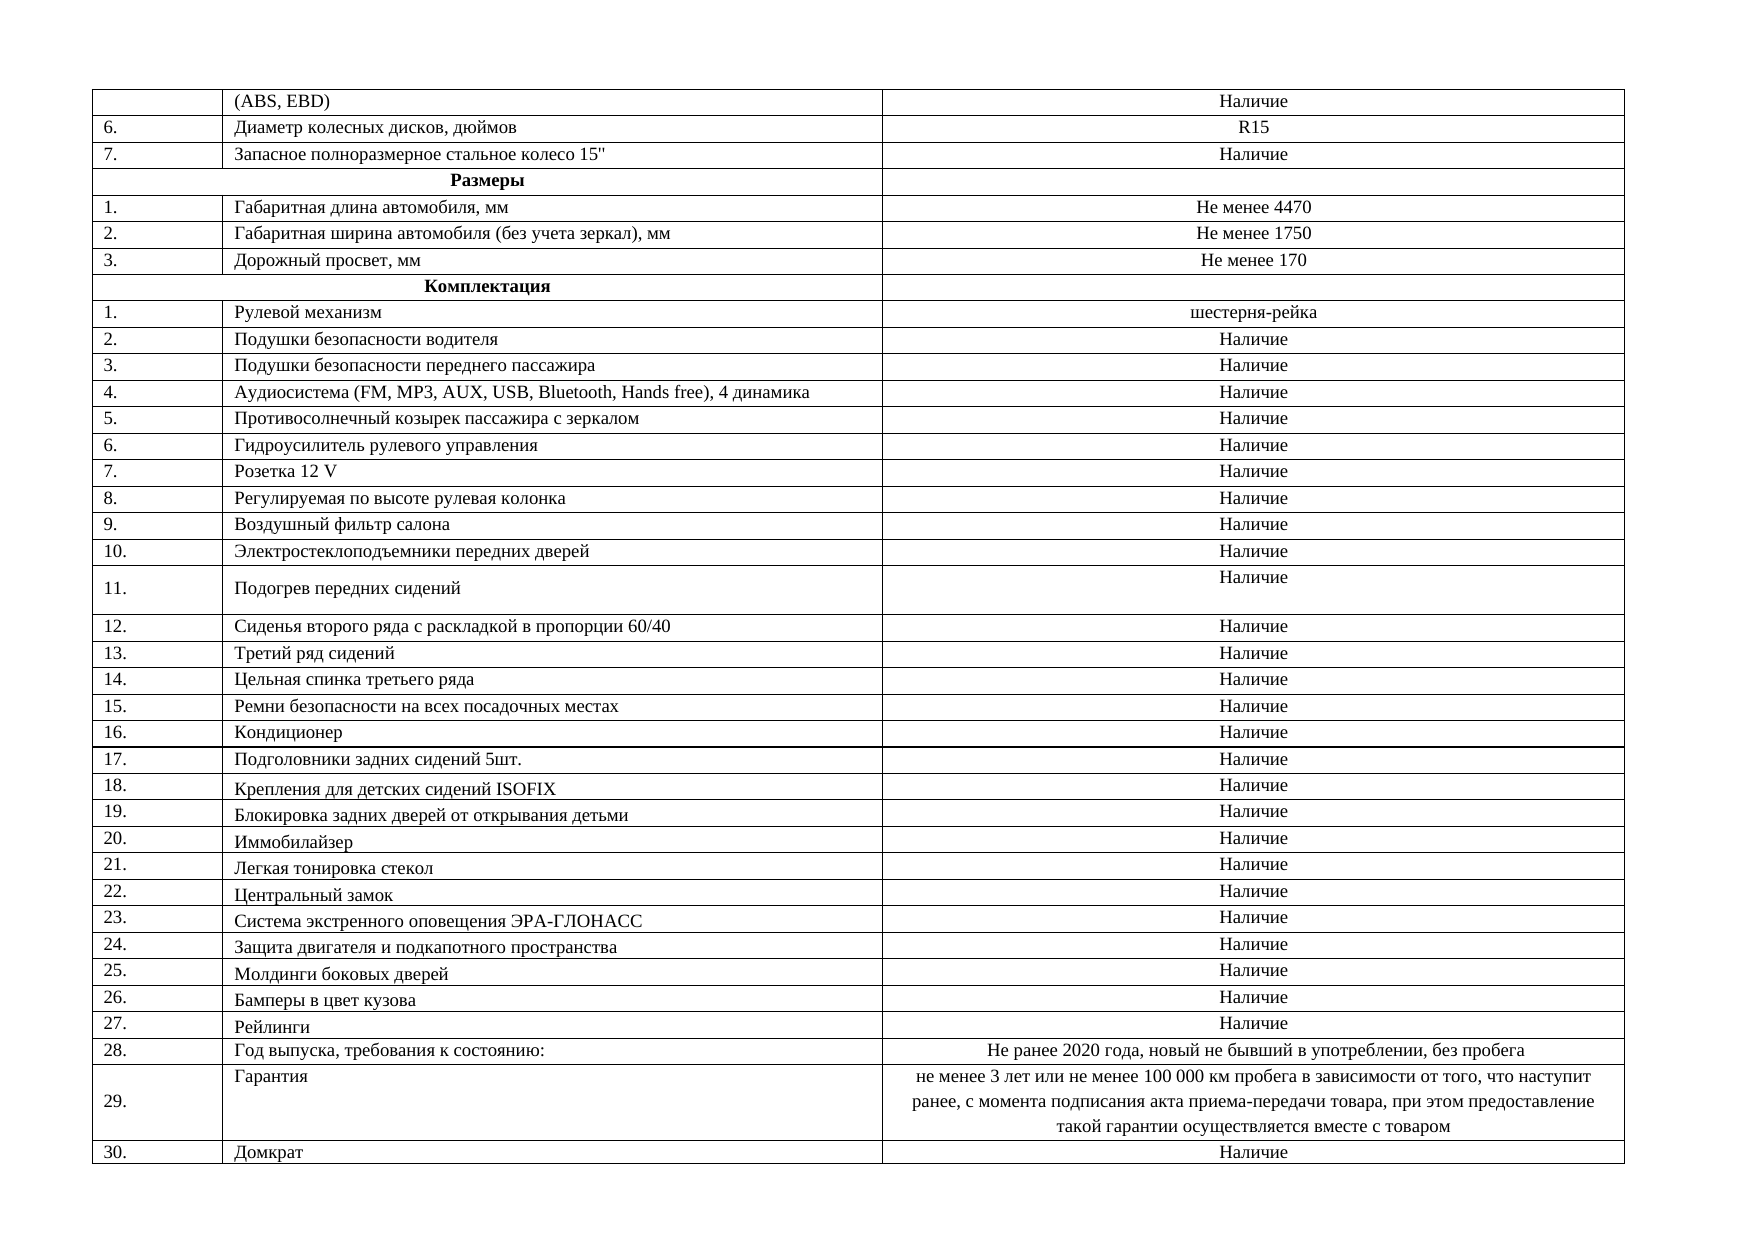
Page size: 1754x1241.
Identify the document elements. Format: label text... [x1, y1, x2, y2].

table_cell Не менее 1750 [883, 222, 1624, 247]
table_cell Рулевой механизм [223, 301, 882, 327]
table_cell Подогрев передних сидений [223, 566, 882, 614]
table_cell 23. [93, 906, 222, 932]
table_cell Наличие [883, 959, 1624, 984]
table_cell 7. [93, 143, 222, 168]
table_cell 27. [93, 1012, 222, 1037]
table_cell Диаметр колесных дисков, дюймов [223, 116, 882, 142]
table_cell Блокировка задних дверей от открывания детьми [223, 800, 882, 826]
table_cell Противосолнечный козырек пассажира с зеркалом [223, 407, 882, 433]
table_cell не менее 3 лет или не менее 100 000 км пробега в зависимости от того, что наступит ранее, с момента подписания акта приема-передачи товара, при этом предоставление такой гарантии осуществляется вместе с товаром [883, 1065, 1624, 1140]
table_cell Наличие [883, 721, 1624, 746]
table_cell 21. [93, 853, 222, 879]
table_cell Наличие [883, 880, 1624, 905]
table_cell 13. [93, 642, 222, 667]
table_cell 3. [93, 249, 222, 274]
table_cell 1. [93, 301, 222, 327]
table_cell Наличие [883, 827, 1624, 852]
table_cell 1. [93, 196, 222, 221]
table_cell Молдинги боковых дверей [223, 959, 882, 984]
table_cell Наличие [883, 774, 1624, 799]
table_cell Комплектация [93, 275, 882, 300]
table_cell Наличие [883, 381, 1624, 406]
table_cell R15 [883, 116, 1624, 142]
table_cell Габаритная ширина автомобиля (без учета зеркал), мм [223, 222, 882, 247]
table_cell Легкая тонировка стекол [223, 853, 882, 879]
table_cell 26. [93, 986, 222, 1011]
table_cell Наличие [883, 695, 1624, 720]
table_cell Наличие [883, 800, 1624, 826]
table_cell Система экстренного оповещения ЭРА-ГЛОНАСС [223, 906, 882, 932]
table_cell 4. [93, 381, 222, 406]
table_cell Бамперы в цвет кузова [223, 986, 882, 1011]
table_cell 11. [93, 566, 222, 614]
table_cell 16. [93, 721, 222, 746]
table_cell 22. [93, 880, 222, 905]
table_cell 9. [93, 513, 222, 538]
table_cell Наличие [883, 487, 1624, 512]
table_cell 18. [93, 774, 222, 799]
table_cell [883, 169, 1624, 194]
table_cell Центральный замок [223, 880, 882, 905]
table_cell 25. [93, 959, 222, 984]
table_cell Наличие [883, 668, 1624, 693]
table_cell Рейлинги [223, 1012, 882, 1037]
table_cell Дорожный просвет, мм [223, 249, 882, 274]
table_cell шестерня-рейка [883, 301, 1624, 327]
table_cell Размеры [93, 169, 882, 194]
table_cell Наличие [883, 566, 1624, 614]
table_cell 15. [93, 695, 222, 720]
table_cell Наличие [883, 328, 1624, 353]
table_cell Наличие [883, 513, 1624, 538]
table_cell 17. [93, 748, 222, 773]
table_cell 3. [93, 354, 222, 380]
table_cell Год выпуска, требования к состоянию: [223, 1039, 882, 1064]
table_cell Наличие [883, 143, 1624, 168]
table_cell Наличие [883, 90, 1624, 115]
table_cell 7. [93, 460, 222, 486]
table_cell 19. [93, 800, 222, 826]
table_cell 12. [93, 615, 222, 641]
table_cell Наличие [883, 906, 1624, 932]
table_cell Наличие [883, 460, 1624, 486]
table_cell Подголовники задних сидений 5шт. [223, 748, 882, 773]
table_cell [223, 90, 882, 115]
table_cell Розетка 12 V [223, 460, 882, 486]
table_cell Гидроусилитель рулевого управления [223, 434, 882, 459]
table_cell Наличие [883, 986, 1624, 1011]
table_cell Кондиционер [223, 721, 882, 746]
table_cell Воздушный фильтр салона [223, 513, 882, 538]
table_cell Цельная спинка третьего ряда [223, 668, 882, 693]
table_cell Иммобилайзер [223, 827, 882, 852]
table_cell 10. [93, 540, 222, 565]
table_cell Домкрат [223, 1141, 882, 1163]
table_cell Габаритная длина автомобиля, мм [223, 196, 882, 221]
table_cell Наличие [883, 540, 1624, 565]
table_cell [883, 275, 1624, 300]
table_cell Запасное полноразмерное стальное колесо 15'' [223, 143, 882, 168]
table_cell Наличие [883, 853, 1624, 879]
table_cell Наличие [883, 933, 1624, 958]
table_cell Наличие [883, 642, 1624, 667]
table_cell 24. [93, 933, 222, 958]
table_cell Сиденья второго ряда с раскладкой в пропорции 60/40 [223, 615, 882, 641]
table_cell 6. [93, 434, 222, 459]
table_cell 28. [93, 1039, 222, 1064]
table_cell Ремни безопасности на всех посадочных местах [223, 695, 882, 720]
table_cell Наличие [883, 1012, 1624, 1037]
table_cell Подушки безопасности переднего пассажира [223, 354, 882, 380]
table_cell Наличие [883, 407, 1624, 433]
table_cell 5. [93, 90, 222, 115]
table_cell 20. [93, 827, 222, 852]
table_cell Электростеклоподъемники передних дверей [223, 540, 882, 565]
table_cell Наличие [883, 615, 1624, 641]
table_cell Подушки безопасности водителя [223, 328, 882, 353]
table_cell Крепления для детских сидений ISOFIX [223, 774, 882, 799]
table_cell Наличие [883, 354, 1624, 380]
table_cell Не менее 170 [883, 249, 1624, 274]
table_cell 6. [93, 116, 222, 142]
table_cell Защита двигателя и подкапотного пространства [223, 933, 882, 958]
table_cell Наличие [883, 1141, 1624, 1163]
table_cell Регулируемая по высоте рулевая колонка [223, 487, 882, 512]
table_cell 2. [93, 222, 222, 247]
table_cell Наличие [883, 434, 1624, 459]
table_cell 8. [93, 487, 222, 512]
table_cell 5. [93, 407, 222, 433]
table_cell 2. [93, 328, 222, 353]
table_cell Не менее 4470 [883, 196, 1624, 221]
table_cell Наличие [883, 748, 1624, 773]
table_cell 29. [93, 1065, 222, 1140]
table_cell Гарантия [223, 1065, 882, 1140]
table_cell 30. [93, 1141, 222, 1163]
table_cell Не ранее 2020 года, новый не бывший в употреблении, без пробега [883, 1039, 1624, 1064]
table_cell Третий ряд сидений [223, 642, 882, 667]
table_cell 14. [93, 668, 222, 693]
table_cell Аудиосистема (FM, MP3, AUX, USB, Bluetooth, Hands free), 4 динамика [223, 381, 882, 406]
